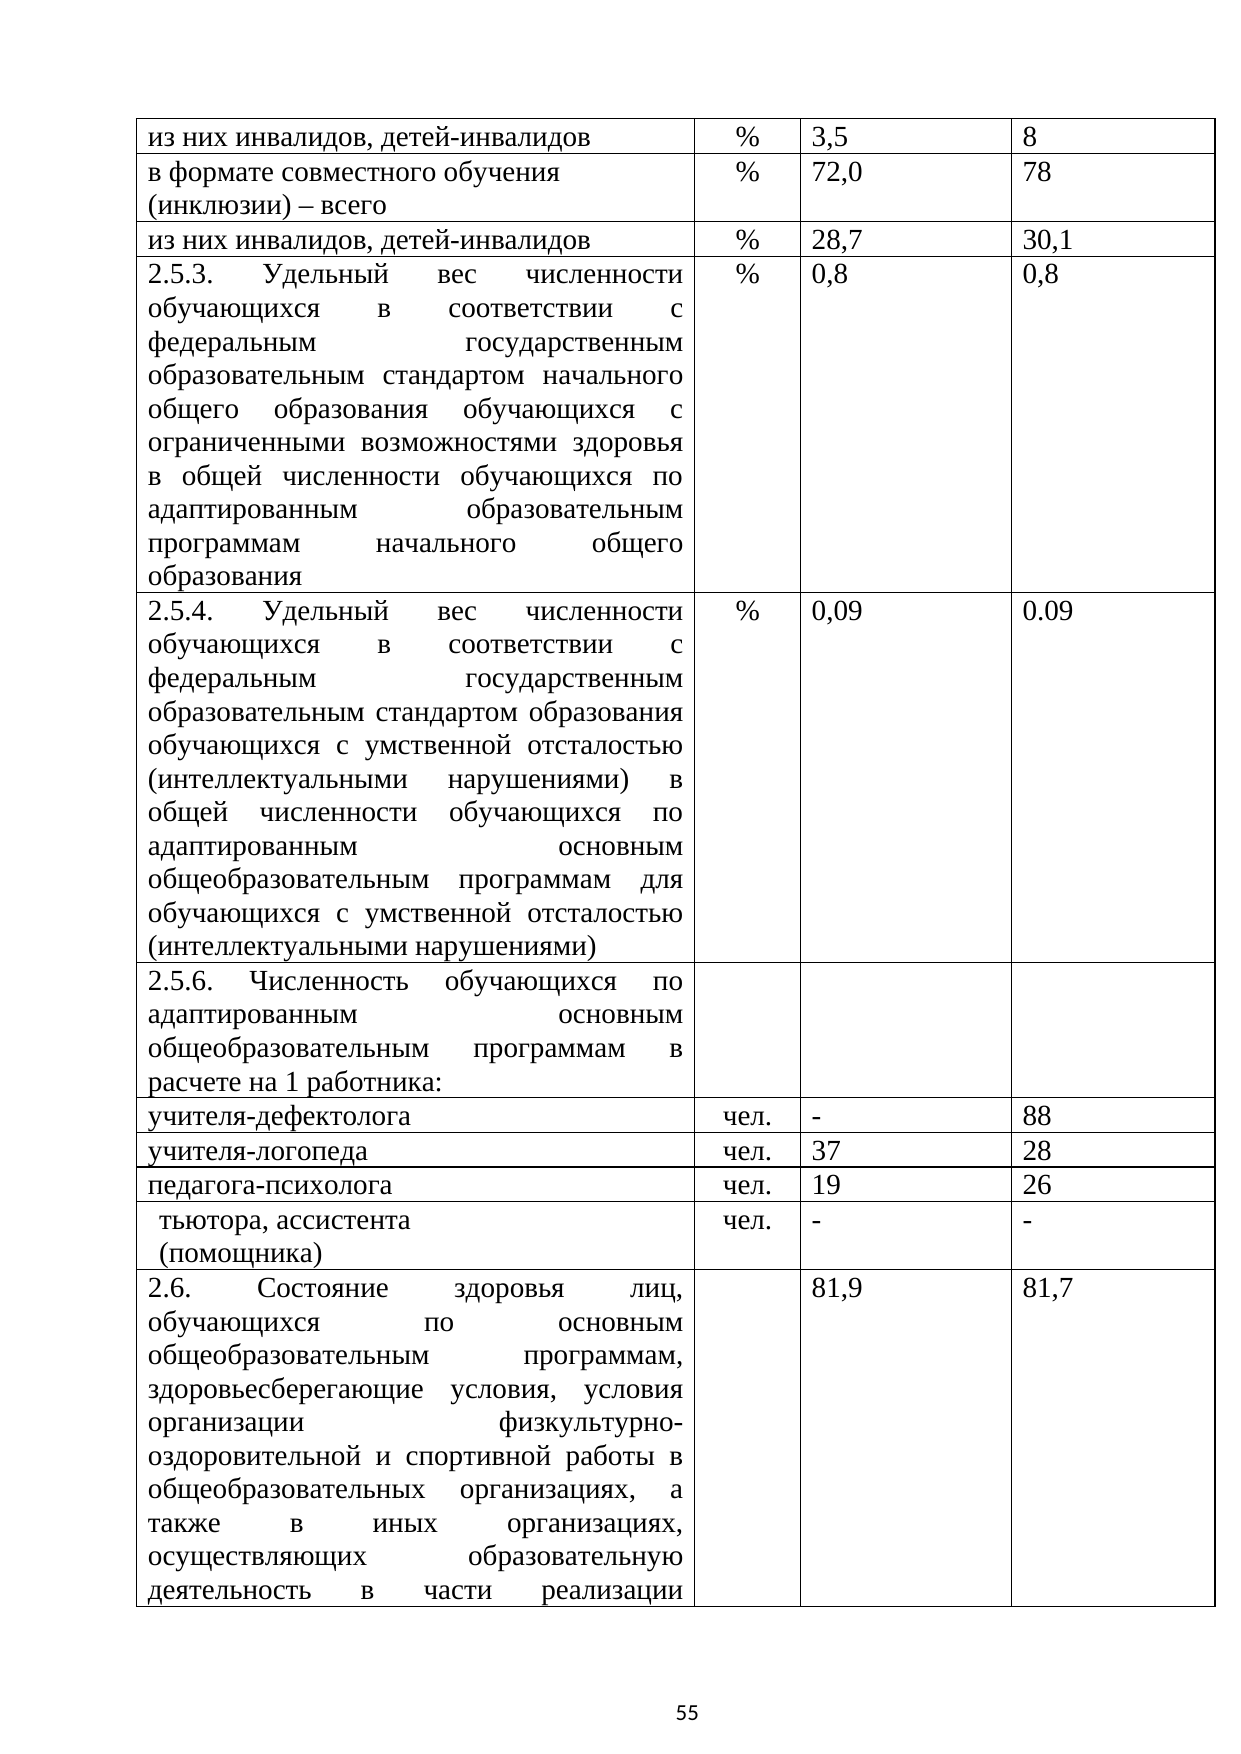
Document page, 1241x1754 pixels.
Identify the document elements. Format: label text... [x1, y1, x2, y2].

table_cell в формате совместного обучения (инклюзии) – всего [137, 154, 694, 221]
table_cell чел. [695, 1168, 800, 1201]
table_cell 2.5.6. Численность обучающихся по адаптированным основным общеобразовательным программам в расчете на 1 работника: [137, 963, 694, 1097]
table_cell % [695, 593, 800, 962]
table_cell 0,8 [801, 257, 1011, 592]
table_cell учителя-дефектолога [137, 1098, 694, 1132]
table_cell % [695, 154, 800, 221]
table_cell 81,7 [1012, 1270, 1214, 1606]
table_cell - [801, 1098, 1011, 1132]
table_cell % [695, 257, 800, 592]
table_cell 19 [801, 1168, 1011, 1201]
table_cell - [801, 1202, 1011, 1269]
table_cell 2.5.3. Удельный вес численности обучающихся в соответствии с федеральным государственным образовательным стандартом начального общего образования обучающихся с ограниченными возможностями здоровья в общей численности обучающихся по адаптированным образовательным программам начального общего образования [137, 257, 694, 592]
table_cell 78 [1012, 154, 1214, 221]
table_cell чел. [695, 1133, 800, 1166]
table_cell чел. [695, 1098, 800, 1132]
table_cell 2.5.4. Удельный вес численности обучающихся в соответствии с федеральным государственным образовательным стандартом образования обучающихся с умственной отсталостью (интеллектуальными нарушениями) в общей численности обучающихся по адаптированным основным общеобразовательным программам для обучающихся с умственной отсталостью (интеллектуальными нарушениями) [137, 593, 694, 962]
table_cell 28,7 [801, 222, 1011, 256]
table_cell чел. [695, 1202, 800, 1269]
table_cell 81,9 [801, 1270, 1011, 1606]
table_cell 8 [1012, 119, 1214, 153]
table_cell % [695, 119, 800, 153]
table_cell [695, 1270, 800, 1606]
table_cell 37 [801, 1133, 1011, 1166]
table_cell 0,8 [1012, 257, 1214, 592]
table_cell [1012, 963, 1214, 1097]
table_cell 88 [1012, 1098, 1214, 1132]
table_cell педагога-психолога [137, 1168, 694, 1201]
table_cell из них инвалидов, детей-инвалидов [137, 119, 694, 153]
table_cell [695, 963, 800, 1097]
table_cell 72,0 [801, 154, 1011, 221]
table_cell [137, 1202, 694, 1269]
table_cell 28 [1012, 1133, 1214, 1166]
table_cell [801, 963, 1011, 1097]
table_cell учителя-логопеда [137, 1133, 694, 1166]
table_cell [137, 1270, 694, 1606]
table_cell 0.09 [1012, 593, 1214, 962]
table_cell из них инвалидов, детей-инвалидов [137, 222, 694, 256]
table_cell 26 [1012, 1168, 1214, 1201]
table_cell - [1012, 1202, 1214, 1269]
table_cell 3,5 [801, 119, 1011, 153]
table_cell 30,1 [1012, 222, 1214, 256]
table_cell 0,09 [801, 593, 1011, 962]
table_cell % [695, 222, 800, 256]
